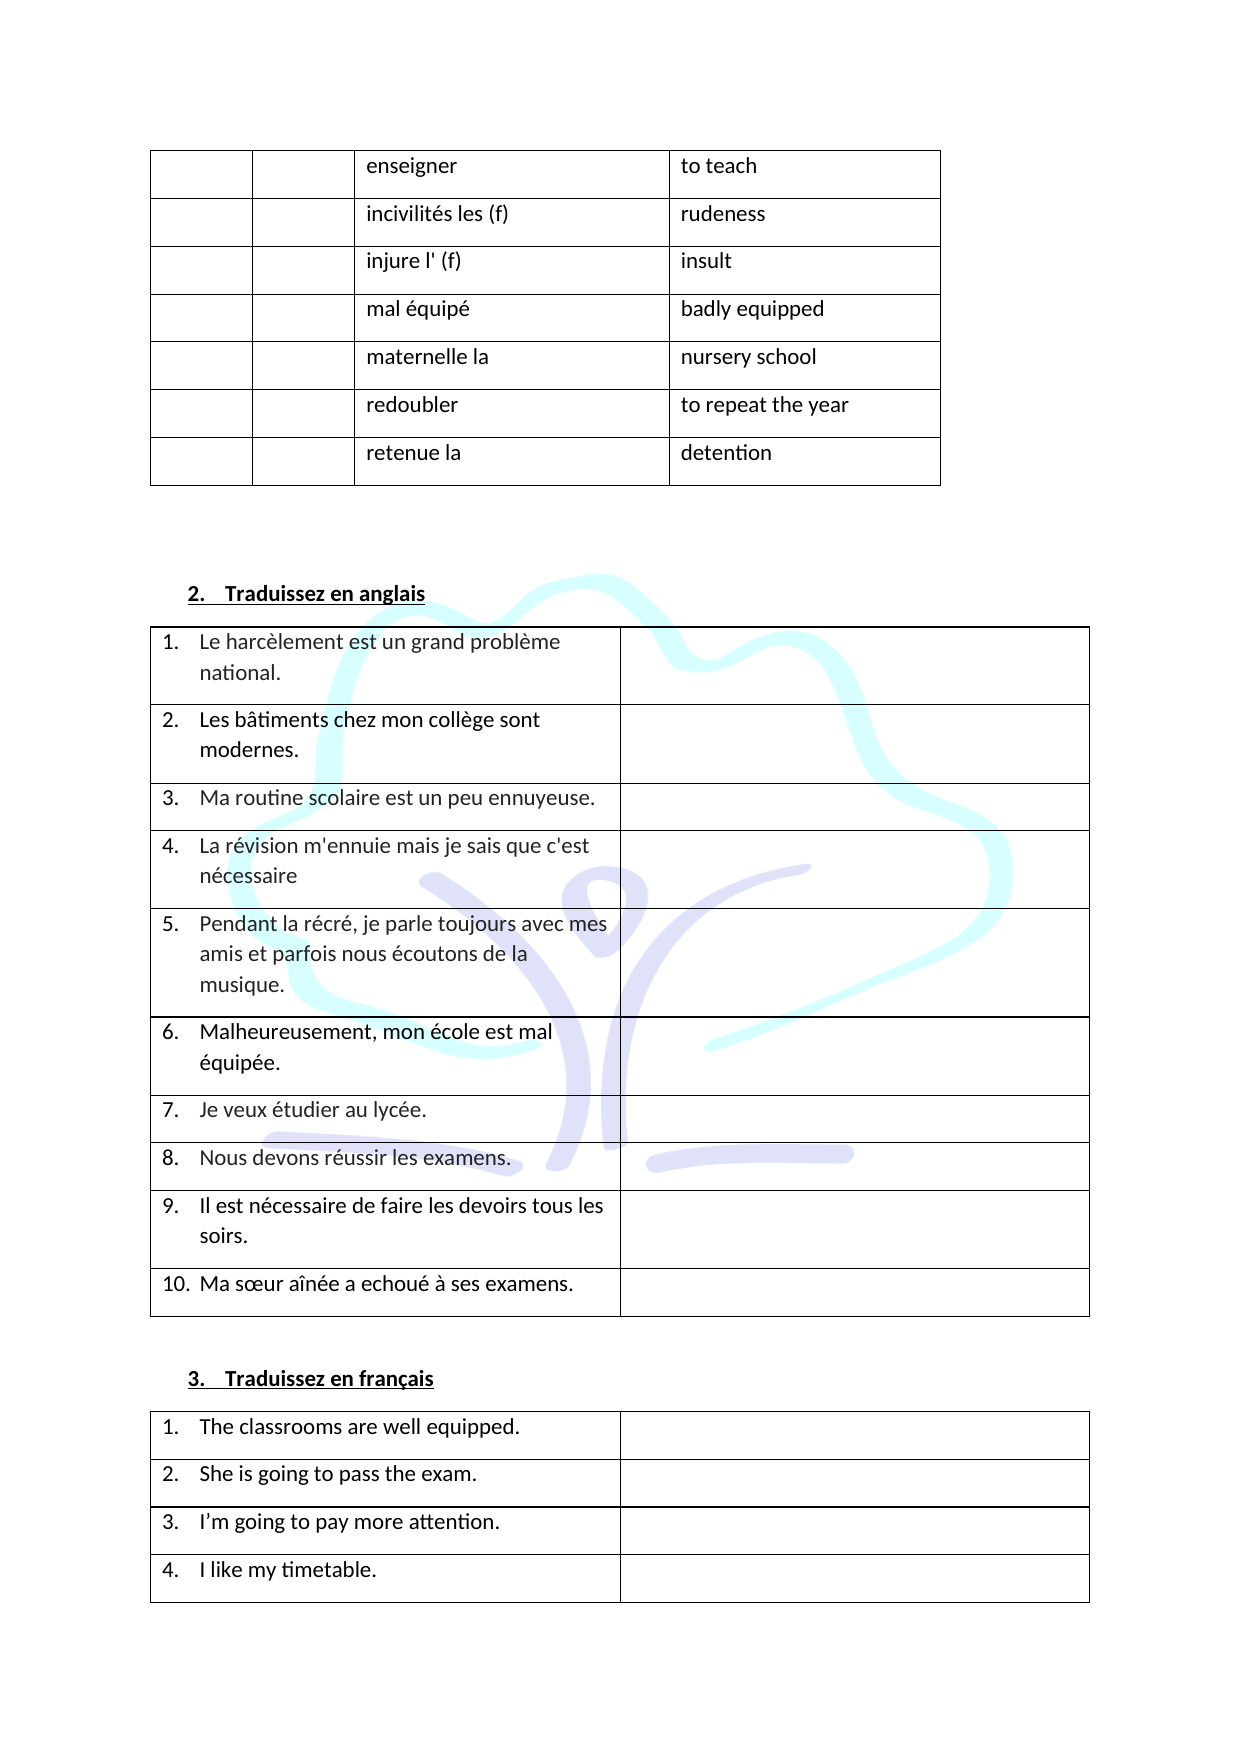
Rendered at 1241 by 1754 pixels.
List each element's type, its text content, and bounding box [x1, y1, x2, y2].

table_header Le harcèlement est un grand problème national. [151, 628, 620, 704]
table_cell [253, 438, 354, 485]
table_cell incivilités les (f) [355, 199, 669, 246]
table_cell [253, 199, 354, 246]
table_cell I like my timetable. [151, 1555, 620, 1602]
table_cell Nous devons réussir les examens. [151, 1143, 620, 1190]
table_cell [253, 295, 354, 341]
table_cell badly equipped [670, 295, 940, 341]
table_cell Pendant la récré, je parle toujours avec mes amis et parfois nous écoutons de la musique. [151, 909, 620, 1016]
table_cell [621, 831, 1089, 908]
table_cell enseigner [355, 151, 669, 198]
table_cell [621, 909, 1089, 1016]
table_cell [151, 151, 252, 198]
table_cell [151, 247, 252, 293]
table_cell [621, 1508, 1089, 1554]
table_cell [151, 199, 252, 246]
table_cell [151, 438, 252, 485]
table_cell [253, 390, 354, 437]
table_header The classrooms are well equipped. [151, 1412, 620, 1458]
table_cell [621, 1143, 1089, 1190]
table_cell Malheureusement, mon école est mal équipée. [151, 1018, 620, 1094]
table_cell La révision m'ennuie mais je sais que c'est nécessaire [151, 831, 620, 908]
table_cell to repeat the year [670, 390, 940, 437]
table_cell Ma sœur aînée a echoué à ses examens. [151, 1269, 620, 1316]
list Traduissez en anglais [187, 579, 1090, 607]
table_header [621, 1412, 1089, 1458]
table_cell [621, 1460, 1089, 1506]
table_cell [151, 390, 252, 437]
table_cell Ma routine scolaire est un peu ennuyeuse. [151, 784, 620, 830]
table_cell Les bâtiments chez mon collège sont modernes. [151, 705, 620, 782]
table_cell maternelle la [355, 342, 669, 389]
table_cell [151, 342, 252, 389]
table_cell [253, 151, 354, 198]
table_cell injure l' (f) [355, 247, 669, 293]
table_cell I’m going to pay more attention. [151, 1508, 620, 1554]
table_cell detention [670, 438, 940, 485]
table_cell redoubler [355, 390, 669, 437]
table_cell [621, 1191, 1089, 1268]
table_cell rudeness [670, 199, 940, 246]
table_cell Je veux étudier au lycée. [151, 1096, 620, 1142]
table_cell [621, 1555, 1089, 1602]
table_cell [151, 295, 252, 341]
table_cell [621, 1269, 1089, 1316]
table_cell [621, 784, 1089, 830]
table_cell insult [670, 247, 940, 293]
table_cell nursery school [670, 342, 940, 389]
table_cell mal équipé [355, 295, 669, 341]
table_cell [621, 1096, 1089, 1142]
table_cell retenue la [355, 438, 669, 485]
table_cell Il est nécessaire de faire les devoirs tous les soirs. [151, 1191, 620, 1268]
table_cell [253, 342, 354, 389]
table_cell [621, 1018, 1089, 1094]
table_cell She is going to pass the exam. [151, 1460, 620, 1506]
table_cell to teach [670, 151, 940, 198]
table_cell [621, 705, 1089, 782]
table_cell [253, 247, 354, 293]
list Traduissez en français [187, 1364, 1090, 1392]
table_header [621, 628, 1089, 704]
